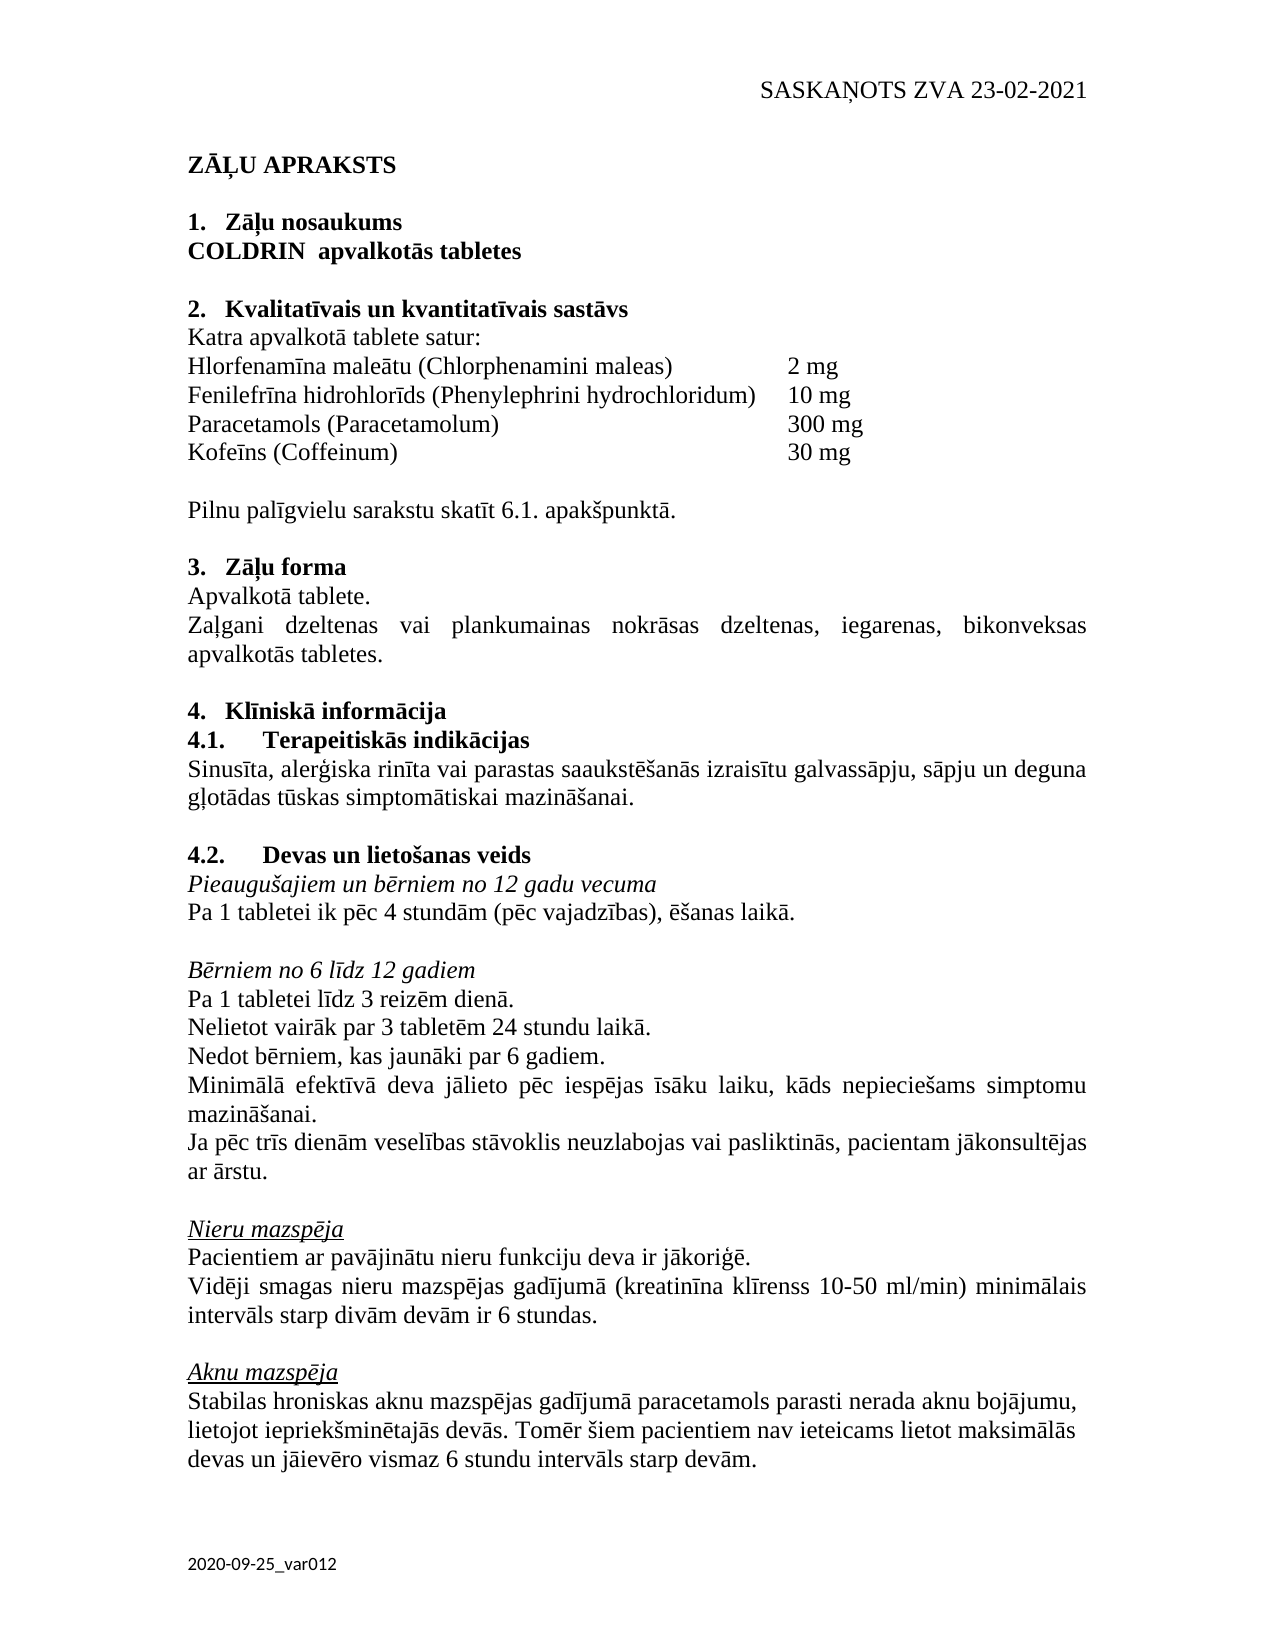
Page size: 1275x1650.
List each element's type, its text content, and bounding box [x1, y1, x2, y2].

text Pieaugušajiem un bērniem no 12 gadu vecuma [187, 869, 1087, 897]
text Bērniem no 6 līdz 12 gadiem [187, 955, 1087, 984]
text ZĀĻU APRAKSTS [187, 150, 1087, 179]
text Zaļgani dzeltenas vai plankumainas nokrāsas dzeltenas, iegarenas, bikonveksas apvalkotās tabletes. [187, 610, 1087, 667]
text Minimālā efektīvā deva jālieto pēc iespējas īsāku laiku, kāds nepieciešams simptomu mazināšanai. [187, 1070, 1087, 1127]
text Nieru mazspēja [187, 1214, 1087, 1242]
text 4.1. Terapeitiskās indikācijas [187, 725, 1087, 754]
text Nedot bērniem, kas jaunāki par 6 gadiem. [187, 1041, 1087, 1070]
text Pacientiem ar pavājinātu nieru funkciju deva ir jākoriģē. [187, 1242, 1087, 1271]
text COLDRIN apvalkotās tabletes [187, 236, 1087, 265]
text Fenilefrīna hidrohlorīds (Phenylephrini hydrochloridum) 10 mg [187, 380, 1087, 409]
text Apvalkotā tablete. [187, 581, 1087, 610]
text Ja pēc trīs dienām veselības stāvoklis neuzlabojas vai pasliktinās, pacientam jākonsultējas ar ārstu. [187, 1127, 1087, 1185]
text Stabilas hroniskas aknu mazspējas gadījumā paracetamols parasti nerada aknu bojājumu, lietojot iepriekšminētajās devās. Tomēr šiem pacientiem nav ieteicams lietot maksimālās devas un jāievēro vismaz 6 stundu intervāls starp devām. [187, 1386, 1087, 1472]
text Hlorfenamīna maleātu (Chlorphenamini maleas) 2 mg [187, 351, 1087, 380]
text Katra apvalkotā tablete satur: [187, 322, 1087, 351]
text Kofeīns (Coffeinum) 30 mg [187, 437, 1087, 466]
text Aknu mazspēja [187, 1357, 1087, 1386]
text Vidēji smagas nieru mazspējas gadījumā (kreatinīna klīrenss 10-50 ml/min) minimālais intervāls starp divām devām ir 6 stundas. [187, 1271, 1087, 1329]
text Paracetamols (Paracetamolum) 300 mg [187, 409, 1087, 437]
text 4. Klīniskā informācija [187, 696, 1087, 725]
text Nelietot vairāk par 3 tabletēm 24 stundu laikā. [187, 1012, 1087, 1041]
text Pa 1 tabletei līdz 3 reizēm dienā. [187, 984, 1087, 1012]
text Pa 1 tabletei ik pēc 4 stundām (pēc vajadzības), ēšanas laikā. [187, 897, 1087, 926]
text 1. Zāļu nosaukums [187, 207, 1087, 236]
text 2. Kvalitatīvais un kvantitatīvais sastāvs [187, 294, 1087, 322]
text Pilnu palīgvielu sarakstu skatīt 6.1. apakšpunktā. [187, 495, 1087, 524]
text 4.2. Devas un lietošanas veids [187, 840, 1087, 869]
text 3. Zāļu forma [187, 552, 1087, 581]
text Sinusīta, alerģiska rinīta vai parastas saaukstēšanās izraisītu galvassāpju, sāpju un deguna gļotādas tūskas simptomātiskai mazināšanai. [187, 754, 1087, 811]
